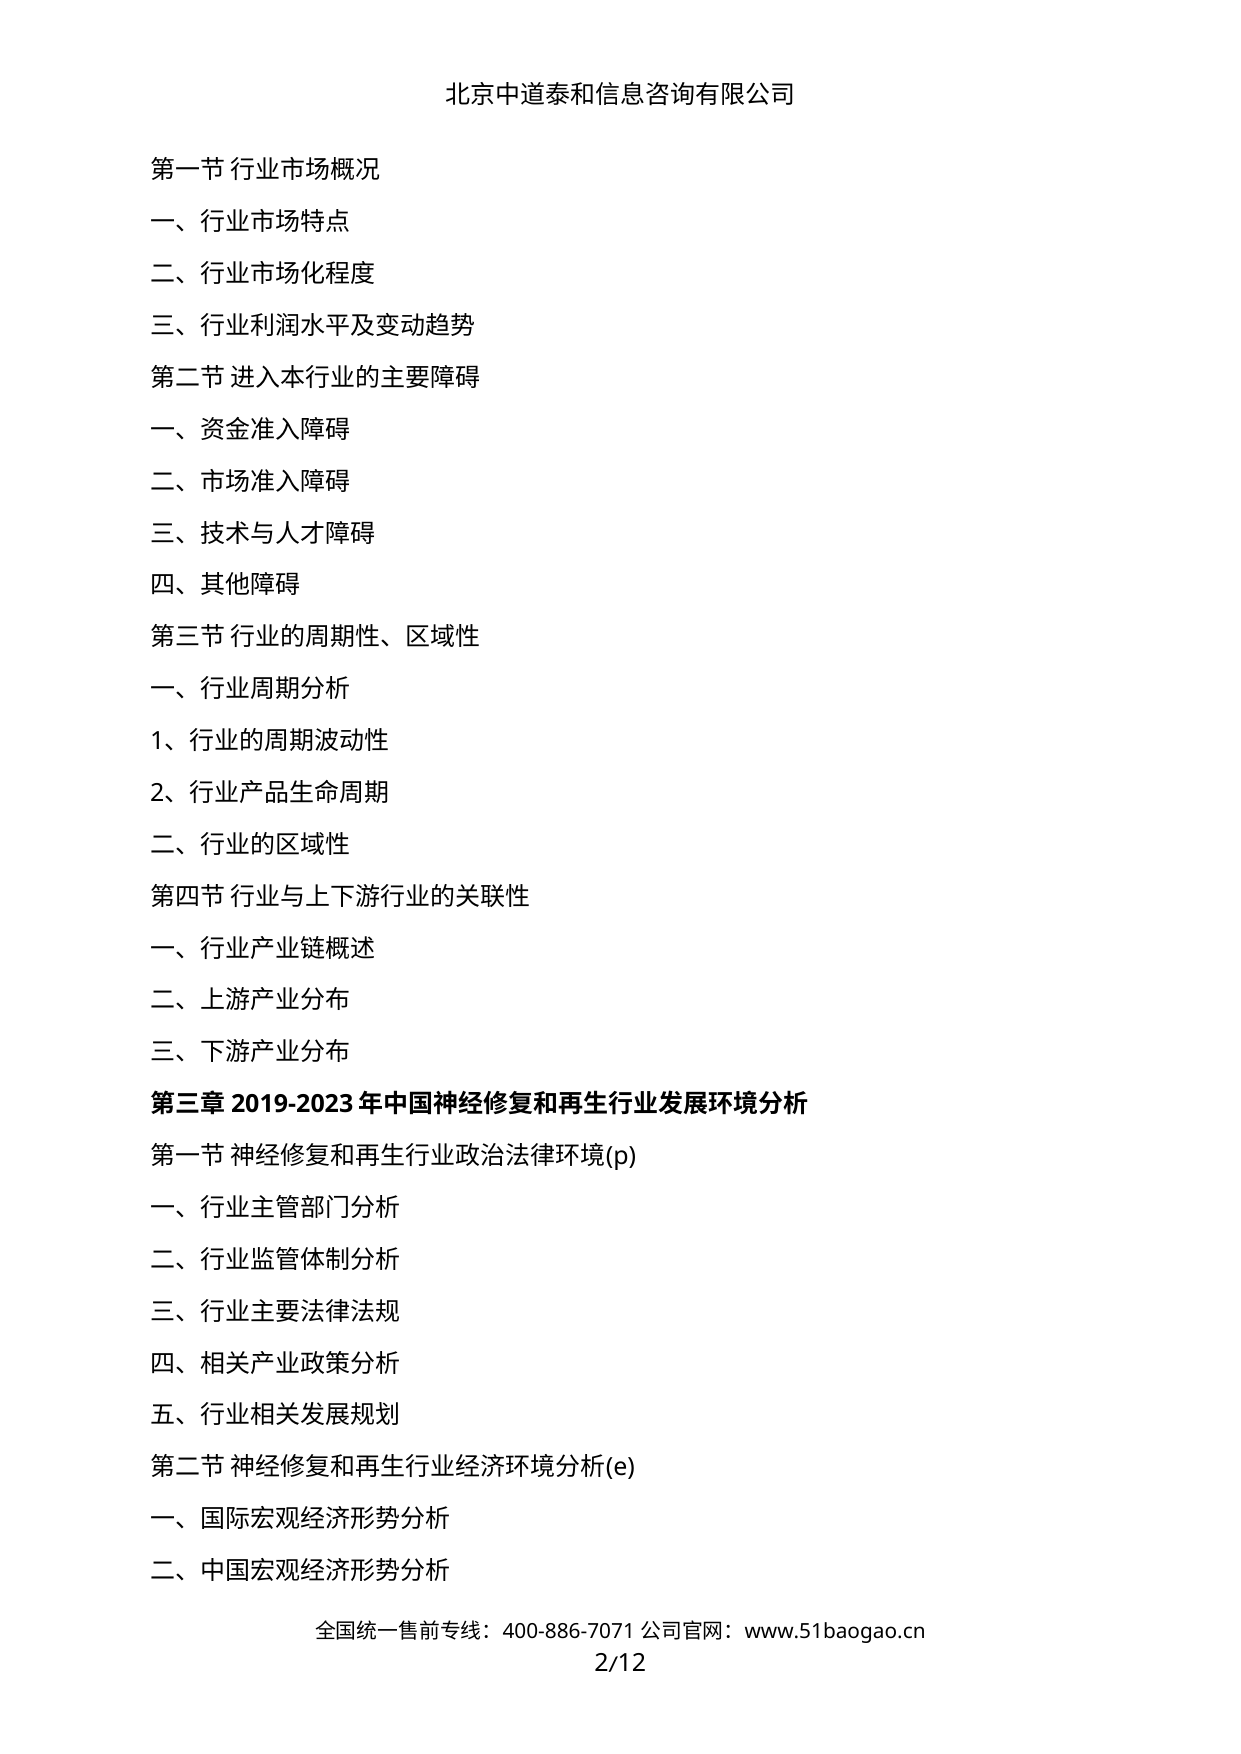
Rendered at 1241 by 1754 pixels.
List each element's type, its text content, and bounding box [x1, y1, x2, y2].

text 第三节 行业的周期性、区域性 [150, 617, 1090, 653]
text 二、行业的区域性 [150, 824, 1090, 861]
text 三、行业主要法律法规 [150, 1291, 1090, 1327]
text 1、行业的周期波动性 [150, 721, 1090, 757]
text 五、行业相关发展规划 [150, 1395, 1090, 1431]
text 二、中国宏观经济形势分析 [150, 1551, 1090, 1587]
text 一、资金准入障碍 [150, 409, 1090, 446]
text 第二节 进入本行业的主要障碍 [150, 357, 1090, 394]
text 一、国际宏观经济形势分析 [150, 1499, 1090, 1535]
text 一、行业产业链概述 [150, 928, 1090, 964]
text 二、行业市场化程度 [150, 254, 1090, 290]
text 三、技术与人才障碍 [150, 513, 1090, 549]
text 一、行业周期分析 [150, 669, 1090, 705]
text 三、下游产业分布 [150, 1032, 1090, 1068]
text 四、其他障碍 [150, 565, 1090, 601]
text 第一节 神经修复和再生行业政治法律环境(p) [150, 1136, 1090, 1172]
text 二、行业监管体制分析 [150, 1239, 1090, 1276]
text 第三章 2019-2023年中国神经修复和再生行业发展环境分析 [150, 1084, 1090, 1120]
text 三、行业利润水平及变动趋势 [150, 306, 1090, 342]
text 四、相关产业政策分析 [150, 1343, 1090, 1379]
text 一、行业市场特点 [150, 202, 1090, 238]
text 2、行业产品生命周期 [150, 772, 1090, 809]
text 第四节 行业与上下游行业的关联性 [150, 876, 1090, 912]
text 一、行业主管部门分析 [150, 1187, 1090, 1224]
text 二、市场准入障碍 [150, 461, 1090, 497]
text 二、上游产业分布 [150, 980, 1090, 1016]
text 第一节 行业市场概况 [150, 150, 1090, 186]
text 第二节 神经修复和再生行业经济环境分析(e) [150, 1447, 1090, 1483]
